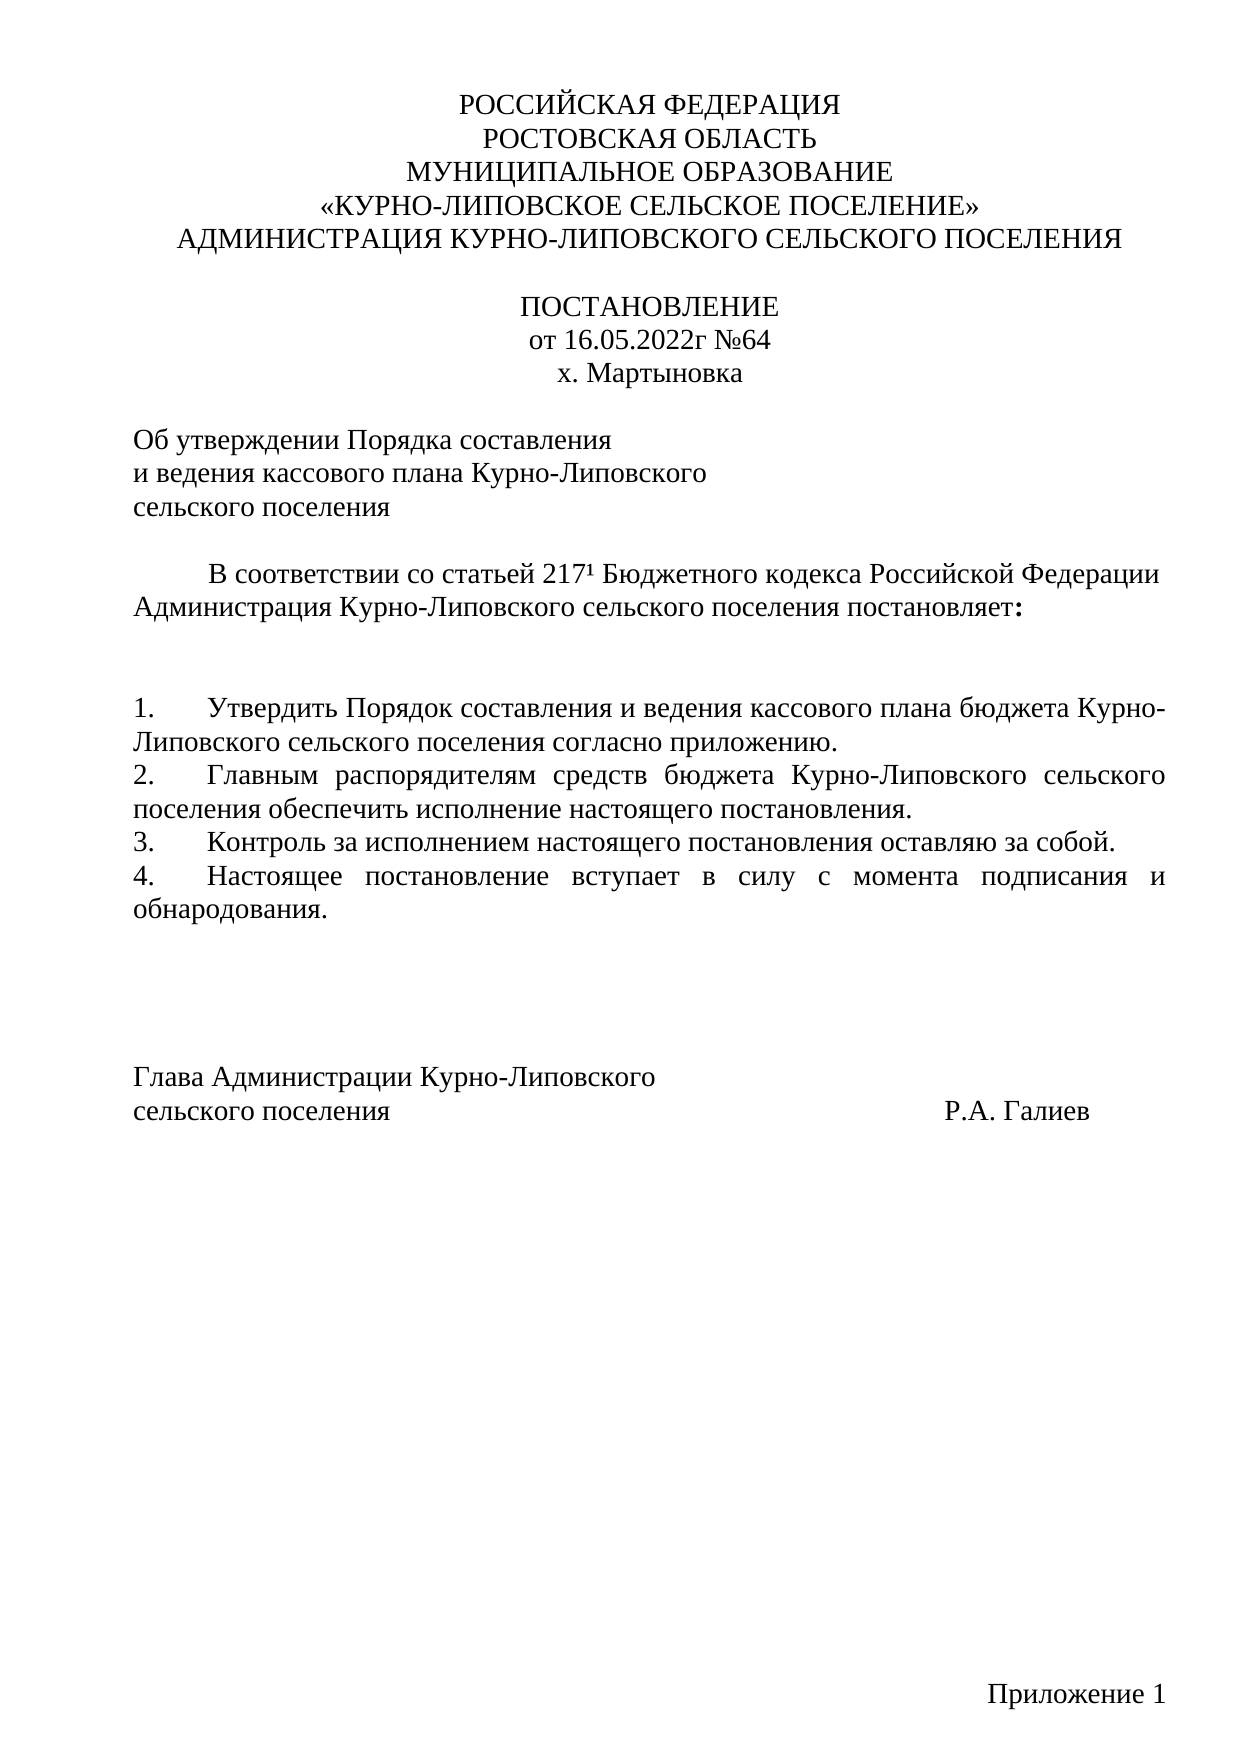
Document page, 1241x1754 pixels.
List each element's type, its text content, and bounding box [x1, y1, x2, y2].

text Глава Администрации Курно-Липовского [133, 1059, 1167, 1093]
text АДМИНИСТРАЦИЯ КУРНО-ЛИПОВСКОГО СЕЛЬСКОГО ПОСЕЛЕНИЯ [133, 222, 1167, 255]
text и ведения кассового плана Курно-Липовского [133, 455, 1167, 489]
text Приложение 1 [133, 1676, 1167, 1709]
text Администрация Курно-Липовского сельского поселения постановляет: [133, 589, 1167, 623]
list Настоящее постановление вступает в силу с момента подписания и обнародования. [133, 858, 1167, 925]
text сельского поселения [133, 489, 1167, 522]
text «КУРНО-ЛИПОВСКОЕ СЕЛЬСКОЕ ПОСЕЛЕНИЕ» [133, 188, 1167, 222]
text РОСТОВСКАЯ ОБЛАСТЬ [133, 121, 1167, 154]
text МУНИЦИПАЛЬНОЕ ОБРАЗОВАНИЕ [133, 154, 1167, 188]
text ПОСТАНОВЛЕНИЕ [133, 289, 1167, 322]
text х. Мартыновка [135, 356, 1164, 389]
text РОССИЙСКАЯ ФЕДЕРАЦИЯ [133, 87, 1167, 121]
text от 16.05.2022г №64 [133, 322, 1167, 356]
list Контроль за исполнением настоящего постановления оставляю за собой. [133, 824, 1167, 858]
text сельского поселения Р.А. Галиев [133, 1093, 1167, 1126]
list Утвердить Порядок составления и ведения кассового плана бюджета Курно-Липовского сельского поселения согласно приложению. [133, 690, 1167, 757]
text В соответствии со статьей 217¹ Бюджетного кодекса Российской Федерации [133, 556, 1167, 589]
list Главным распорядителям средств бюджета Курно-Липовского сельского поселения обеспечить исполнение настоящего постановления. [133, 757, 1167, 824]
text Об утверждении Порядка составления [133, 422, 1167, 455]
